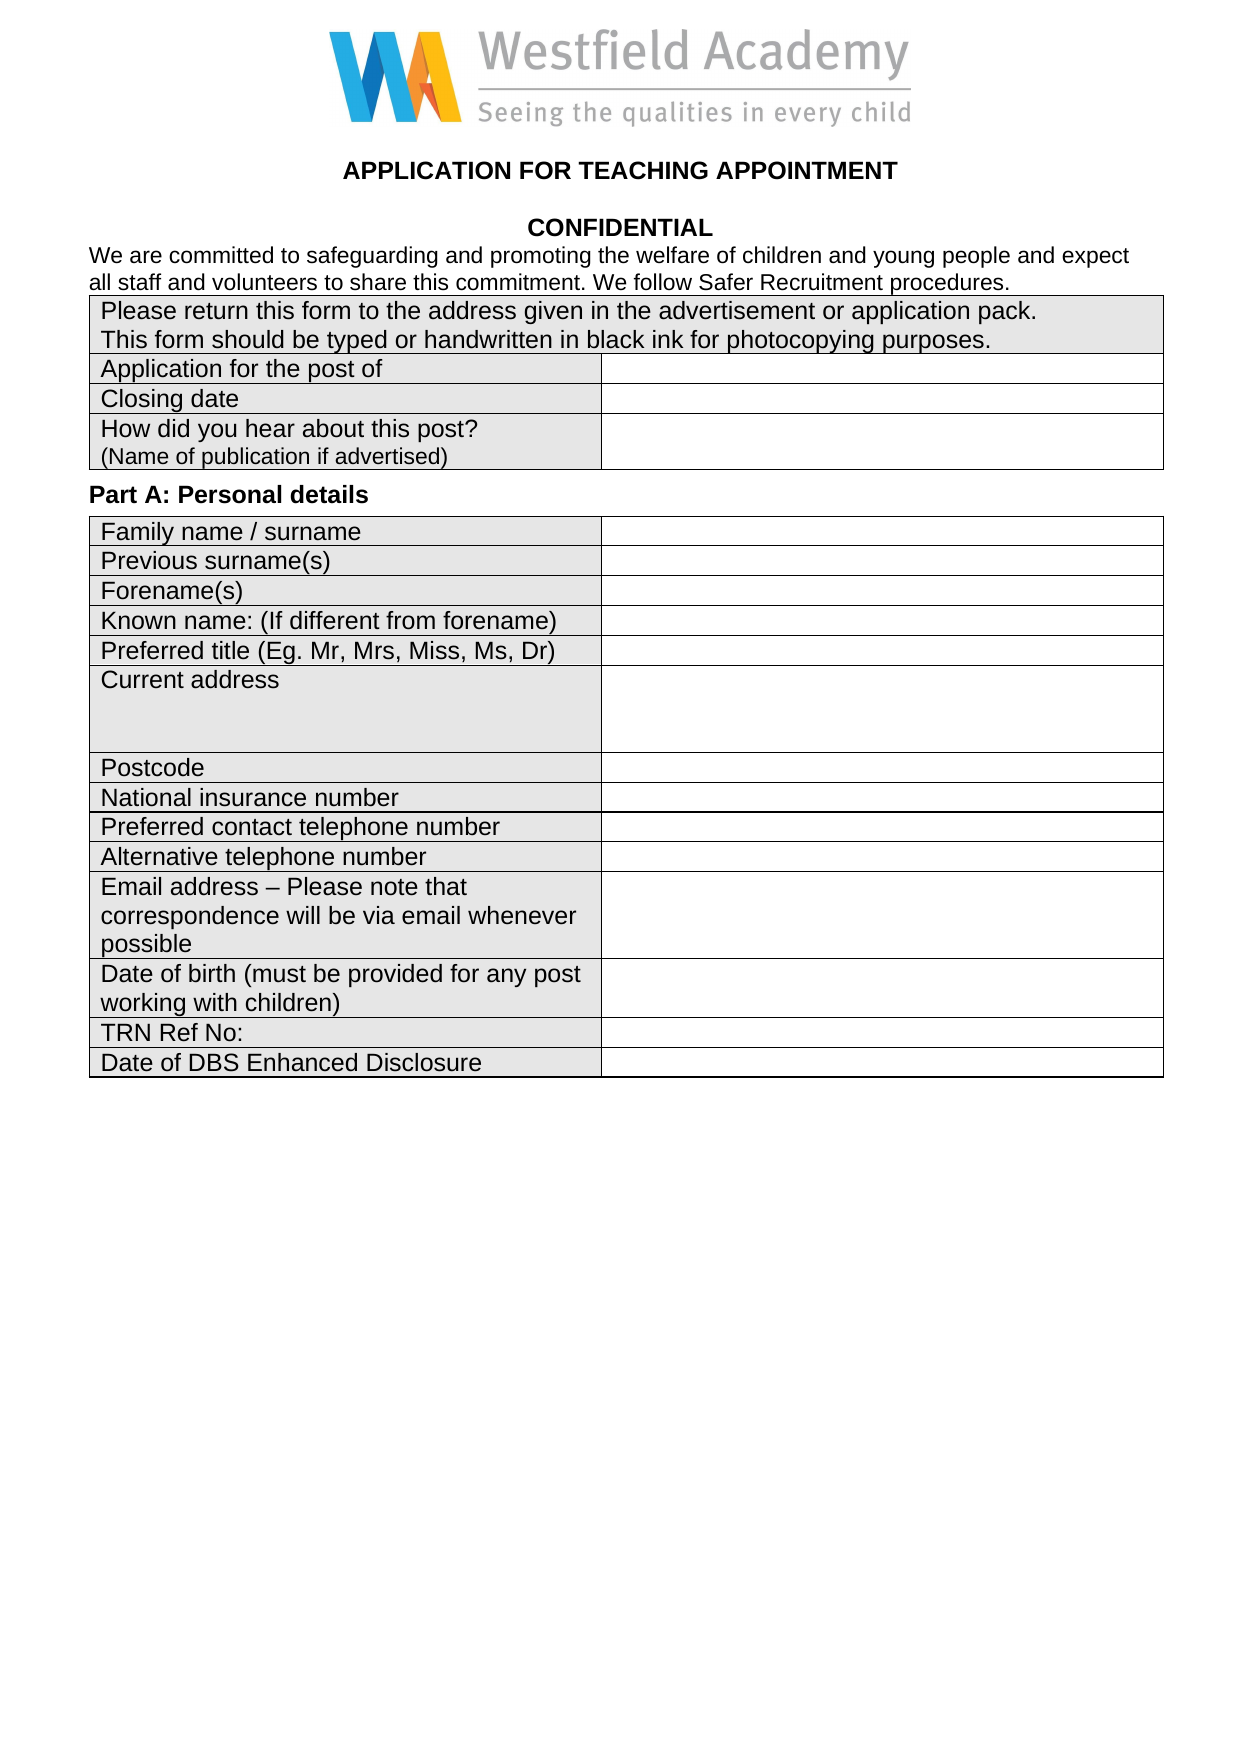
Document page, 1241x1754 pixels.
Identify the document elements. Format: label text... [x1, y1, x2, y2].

table_cell [602, 666, 1163, 752]
table_header [602, 517, 1163, 545]
text APPLICATION FOR TEACHING APPOINTMENT [88, 156, 1152, 184]
text CONFIDENTIAL [88, 213, 1152, 242]
table_cell Preferred contact telephone number [90, 813, 601, 841]
table_cell Date of DBS Enhanced Disclosure [90, 1048, 601, 1076]
table_cell Known name: (If different from forename) [90, 606, 601, 635]
table_cell [602, 813, 1163, 841]
table_cell [602, 636, 1163, 664]
table_cell Closing date [90, 384, 601, 413]
table_cell [602, 1048, 1163, 1076]
table_cell How did you hear about this post? (Name of publication if advertised) [90, 414, 601, 469]
table_cell [602, 1018, 1163, 1047]
table_cell National insurance number [90, 783, 601, 811]
table_cell [602, 354, 1163, 383]
table_cell [602, 414, 1163, 469]
table_cell Forename(s) [90, 576, 601, 605]
table_cell TRN Ref No: [90, 1018, 601, 1047]
table_cell [602, 959, 1163, 1017]
table_cell [602, 872, 1163, 958]
table_header Family name / surname [90, 517, 601, 545]
table_cell [602, 783, 1163, 811]
table_cell Current address [90, 666, 601, 752]
table_cell [602, 606, 1163, 635]
table_cell [602, 546, 1163, 575]
subtitle Part A: Personal details [88, 481, 1152, 509]
table_cell [602, 753, 1163, 782]
table_cell Postcode [90, 753, 601, 782]
table_header Please return this form to the address given in the advertisement or application pack. This form should be typed or handwritten in black ink for photocopying purposes. [90, 296, 1163, 353]
table_cell Alternative telephone number [90, 842, 601, 871]
table_cell Email address – Please note that correspondence will be via email whenever possible [90, 872, 601, 958]
table_cell Application for the post of [90, 354, 601, 383]
table_cell [602, 384, 1163, 413]
table_cell [602, 842, 1163, 871]
text We are committed to safeguarding and promoting the welfare of children and young people and expect all staff and volunteers to share this commitment. We follow Safer Recruitment procedures. [88, 242, 1152, 295]
table_cell Date of birth (must be provided for any post working with children) [90, 959, 601, 1017]
table_cell Preferred title (Eg. Mr, Mrs, Miss, Ms, Dr) [90, 636, 601, 664]
table_cell Previous surname(s) [90, 546, 601, 575]
picture [329, 29, 911, 127]
table_cell [602, 576, 1163, 605]
